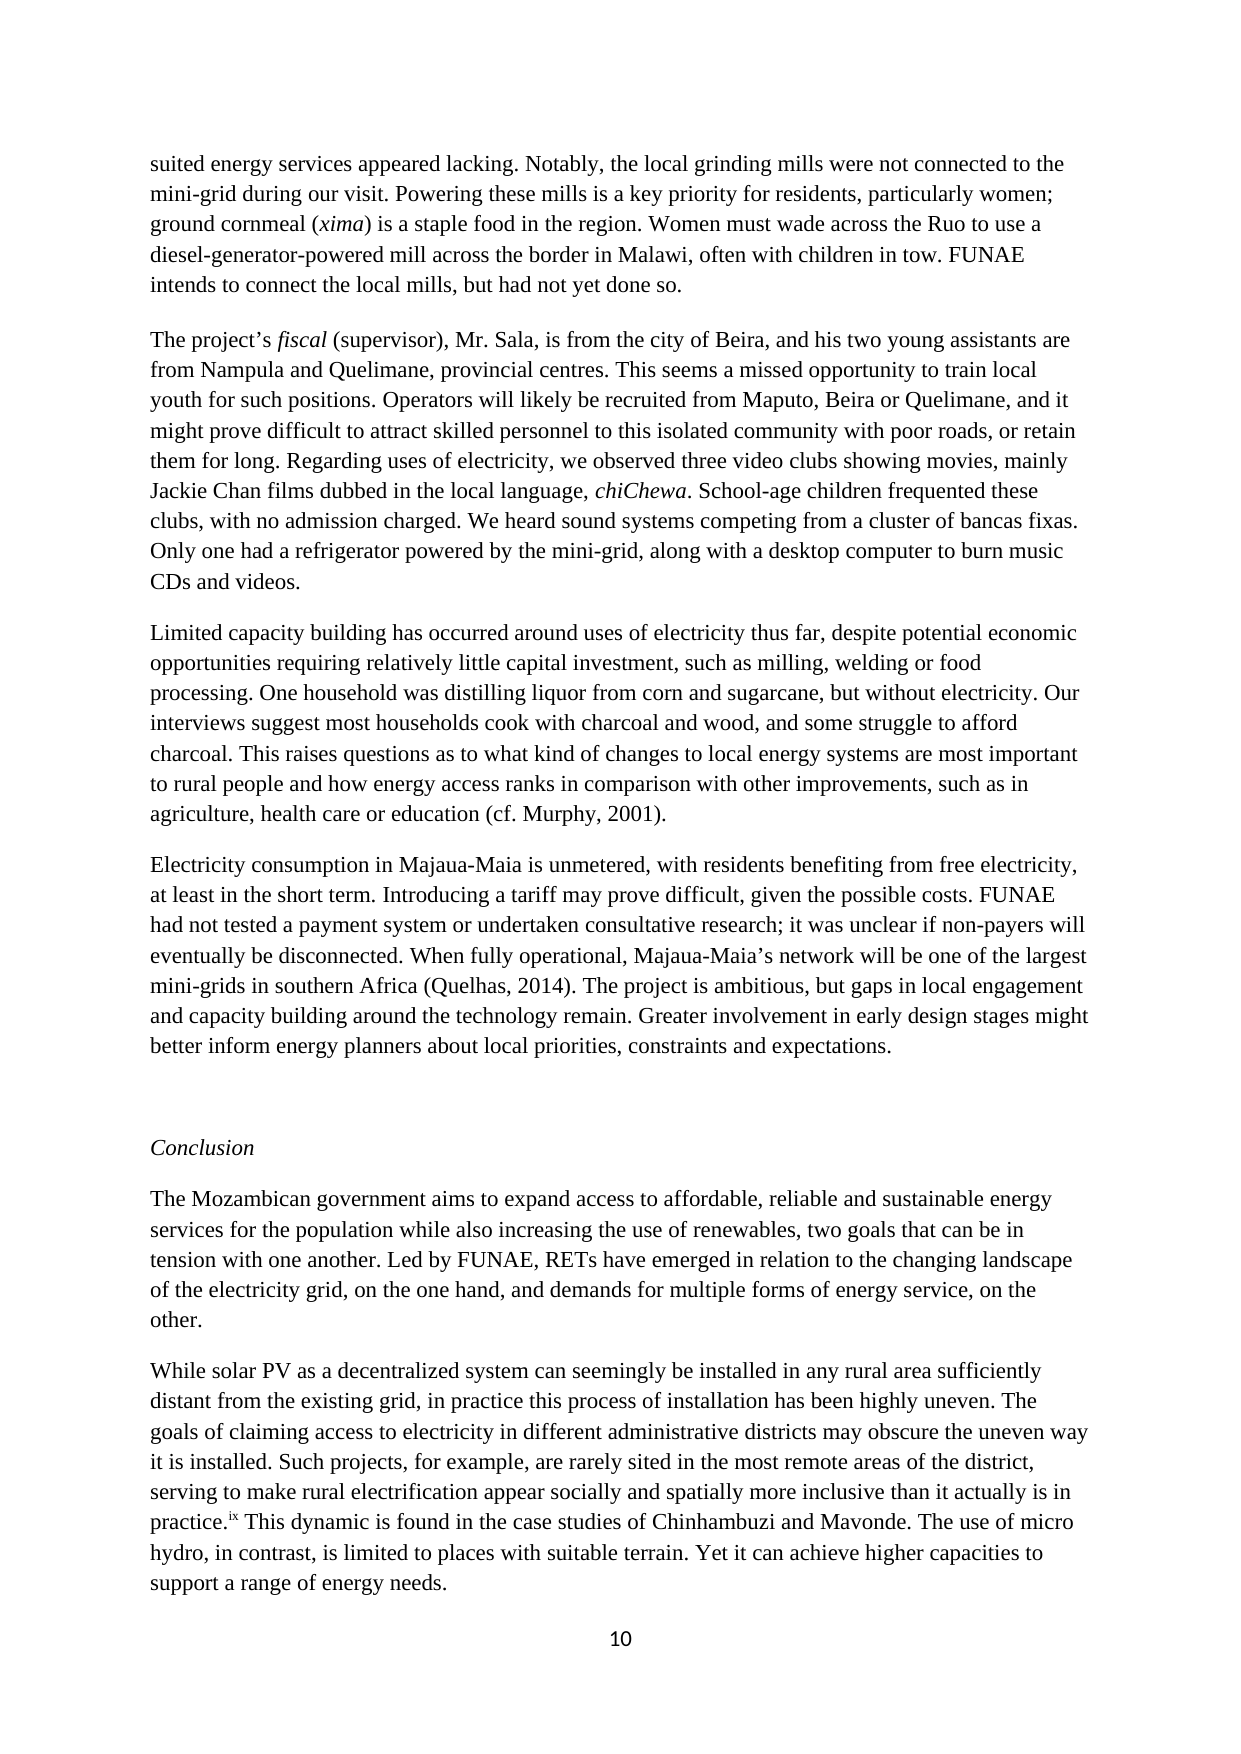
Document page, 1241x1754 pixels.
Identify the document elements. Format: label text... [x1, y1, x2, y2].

text The Mozambican government aims to expand access to affordable, reliable and sustainable energy services for the population while also increasing the use of renewables, two goals that can be in tension with one another. Led by FUNAE, RETs have emerged in relation to the changing landscape of the electricity grid, on the one hand, and demands for multiple forms of energy service, on the other. [150, 1185, 1090, 1333]
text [150, 150, 1090, 297]
text Electricity consumption in Majaua-Maia is unmetered, with residents benefiting from free electricity, at least in the short term. Introducing a tariff may prove difficult, given the possible costs. FUNAE had not tested a payment system or undertaken consultative research; it was unclear if non-payers will eventually be disconnected. When fully operational, Majaua-Maia’s network will be one of the largest mini-grids in southern Africa (Quelhas, 2014). The project is ambitious, but gaps in local engagement and capacity building around the technology remain. Greater involvement in early design stages might better inform energy planners about local priorities, constraints and expectations. [150, 851, 1090, 1059]
text Conclusion [150, 1134, 1090, 1161]
text While solar PV as a decentralized system can seemingly be installed in any rural area sufficiently distant from the existing grid, in practice this process of installation has been highly uneven. The goals of claiming access to electricity in different administrative districts may obscure the uneven way it is installed. Such projects, for example, are rarely sited in the most remote areas of the district, serving to make rural electrification appear socially and spatially more inclusive than it actually is in practice. This dynamic is found in the case studies of Chinhambuzi and Mavonde. The use of micro hydro, in contrast, is limited to places with suitable terrain. Yet it can achieve higher capacities to support a range of energy needs. [150, 1357, 1090, 1595]
text Limited capacity building has occurred around uses of electricity thus far, despite potential economic opportunities requiring relatively little capital investment, such as milling, welding or food processing. One household was distilling liquor from corn and sugarcane, but without electricity. Our interviews suggest most households cook with charcoal and wood, and some struggle to afford charcoal. This raises questions as to what kind of changes to local energy systems are most important to rural people and how energy access ranks in comparison with other improvements, such as in agriculture, health care or education (cf. Murphy, 2001). [150, 619, 1090, 826]
text The project’s fiscal (supervisor), Mr. Sala, is from the city of Beira, and his two young assistants are from Nampula and Quelimane, provincial centres. This seems a missed opportunity to train local youth for such positions. Operators will likely be recruited from Maputo, Beira or Quelimane, and it might prove difficult to attract skilled personnel to this isolated community with poor roads, or retain them for long. Regarding uses of electricity, we observed three video clubs showing movies, mainly Jackie Chan films dubbed in the local language, chiChewa. School-age children frequented these clubs, with no admission charged. We heard sound systems competing from a cluster of bancas fixas. Only one had a refrigerator powered by the mini-grid, along with a desktop computer to burn music CDs and videos. [150, 326, 1090, 594]
